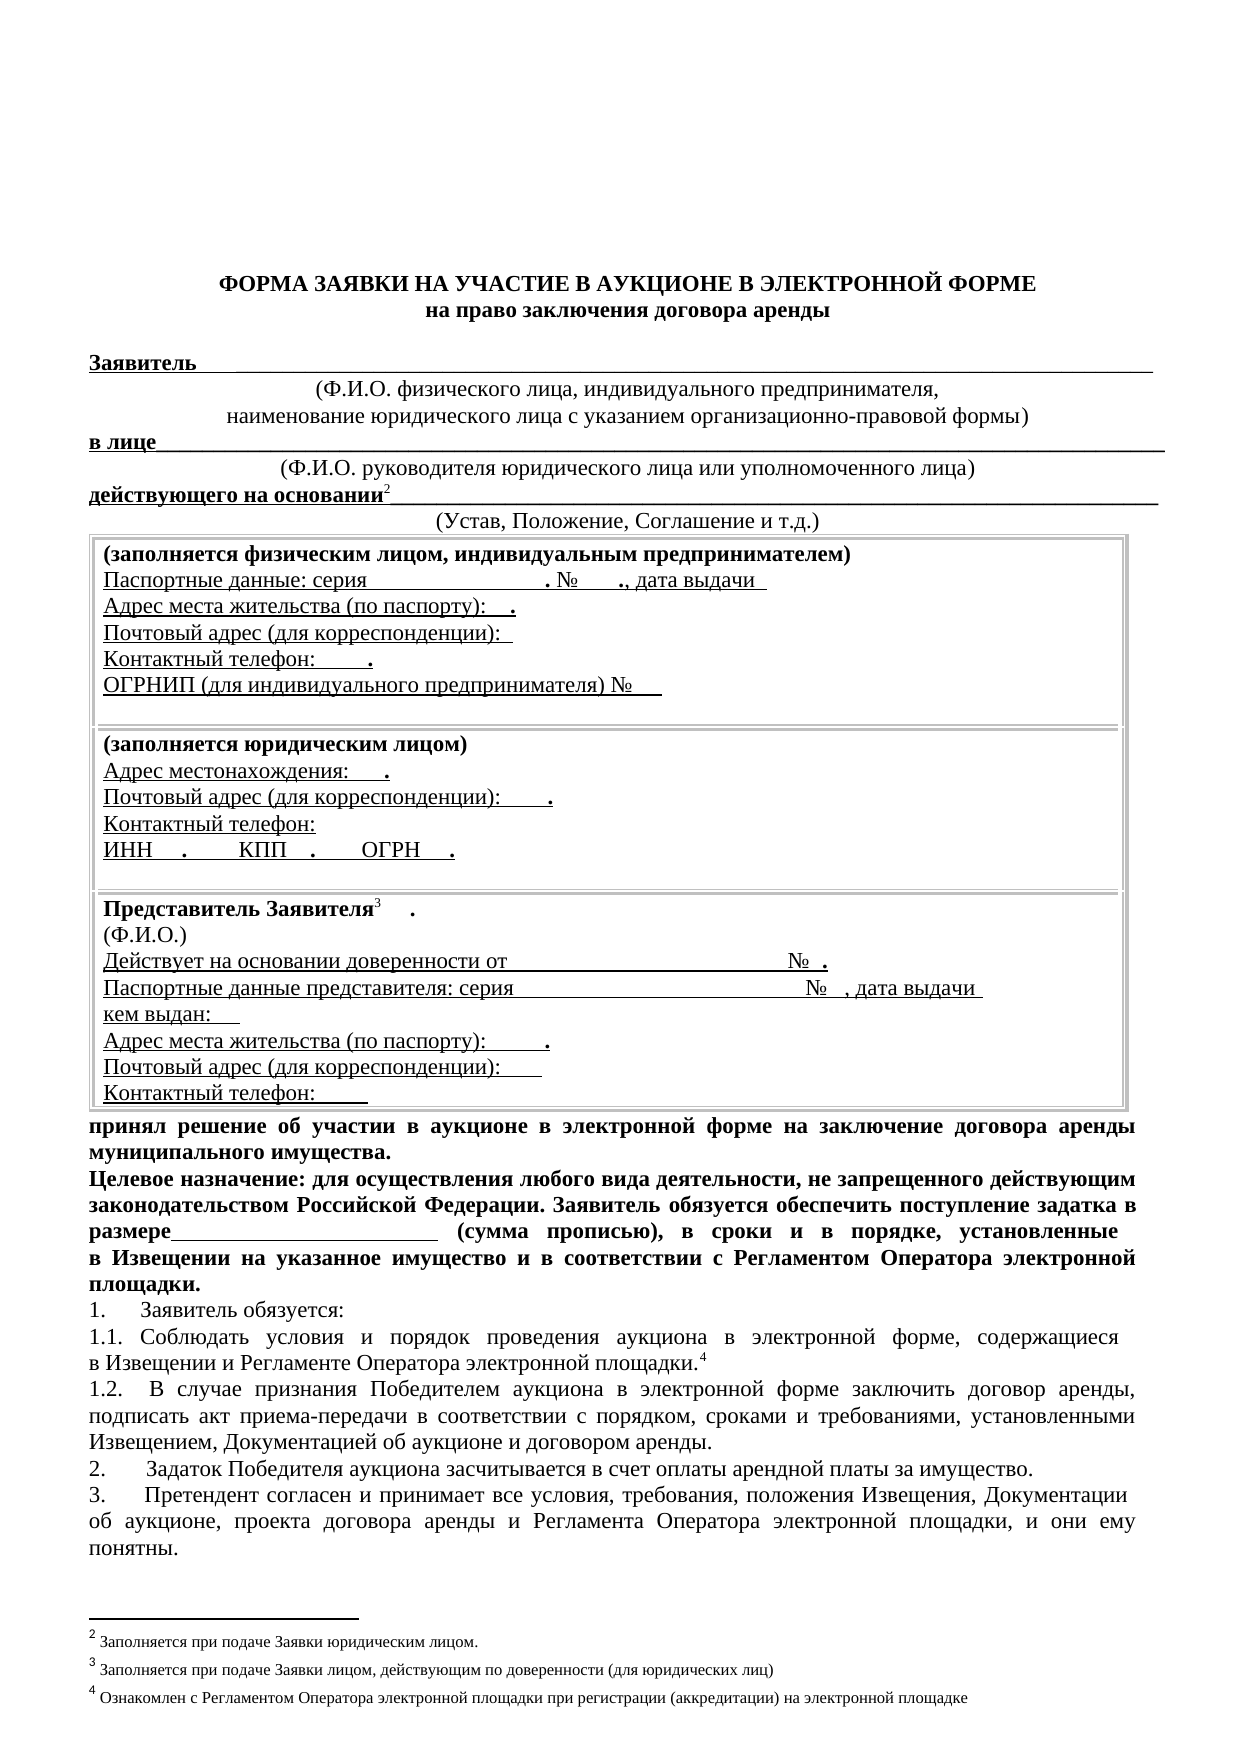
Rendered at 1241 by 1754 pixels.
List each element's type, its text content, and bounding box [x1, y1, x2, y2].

text 1.1. Соблюдать условия и порядок проведения аукциона в электронной форме, содержащиеся в Извещении и Регламенте Оператора электронной площадки. [89, 1323, 1137, 1376]
text 1.2. В случае признания Победителем аукциона в электронной форме заключить договор аренды, подписать акт приема-передачи в соответствии с порядком, сроками и требованиями, установленными Извещением, Документацией об аукционе и договором аренды. [89, 1376, 1137, 1454]
text (Ф.И.О. физического лица, индивидуального предпринимателя, наименование юридического лица с указанием организационно-правовой формы) [89, 375, 1167, 428]
table_header (заполняется физическим лицом, индивидуальным предпринимателем) Паспортные данные: серия . № ., дата выдачи Адрес места жительства (по паспорту): . Почтовый адрес (для корреспонденции): Контактный телефон: . ОГРНИП (для индивидуального предпринимателя) № [95, 540, 1122, 724]
text в лице________________________________________________________________________________________ [89, 428, 1167, 454]
text (Устав, Положение, Соглашение и т.д.) [89, 507, 1167, 533]
text 3. Претендент согласен и принимает все условия, требования, положения Извещения, Документации об аукционе, проекта договора аренды и Регламента Оператора электронной площадки, и они ему понятны. [89, 1481, 1137, 1560]
text принял решение об участии в аукционе в электронной форме на заключение договора аренды муниципального имущества. [89, 1112, 1137, 1165]
table_cell (заполняется юридическим лицом) Адрес местонахождения: . Почтовый адрес (для корреспонденции): . Контактный телефон: ИНН . КПП . ОГРН . [92, 724, 1125, 889]
table_cell Представитель Заявителя . (Ф.И.О.) Действует на основании доверенности от № . Паспортные данные представителя: серия № , дата выдачи кем выдан: Адрес места жительства (по паспорту): . Почтовый адрес (для корреспонденции): Контактный телефон: [92, 889, 1125, 1106]
text на право заключения договора аренды [89, 296, 1167, 323]
text Целевое назначение: для осуществления любого вида деятельности, не запрещенного действующим законодательством Российской Федерации. Заявитель обязуется обеспечить поступление задатка в размере (сумма прописью), в сроки и в порядке, установленные в Извещении на указанное имущество и в соответствии с Регламентом Оператора электронной площадки. [89, 1165, 1137, 1296]
text 2. Задаток Победителя аукциона засчитывается в счет оплаты арендной платы за имущество. [89, 1454, 1137, 1481]
text Заявитель ________________________________________________________________________________ [89, 349, 1167, 375]
text ФОРМА ЗАЯВКИ НА УЧАСТИЕ В АУКЦИОНЕ В ЭЛЕКТРОННОЙ ФОРМЕ [89, 270, 1167, 296]
text (Ф.И.О. руководителя юридического лица или уполномоченного лица) [89, 454, 1167, 481]
text действующего на основании___________________________________________________________________ [89, 481, 1167, 507]
text 1. Заявитель обязуется: [89, 1296, 1137, 1323]
